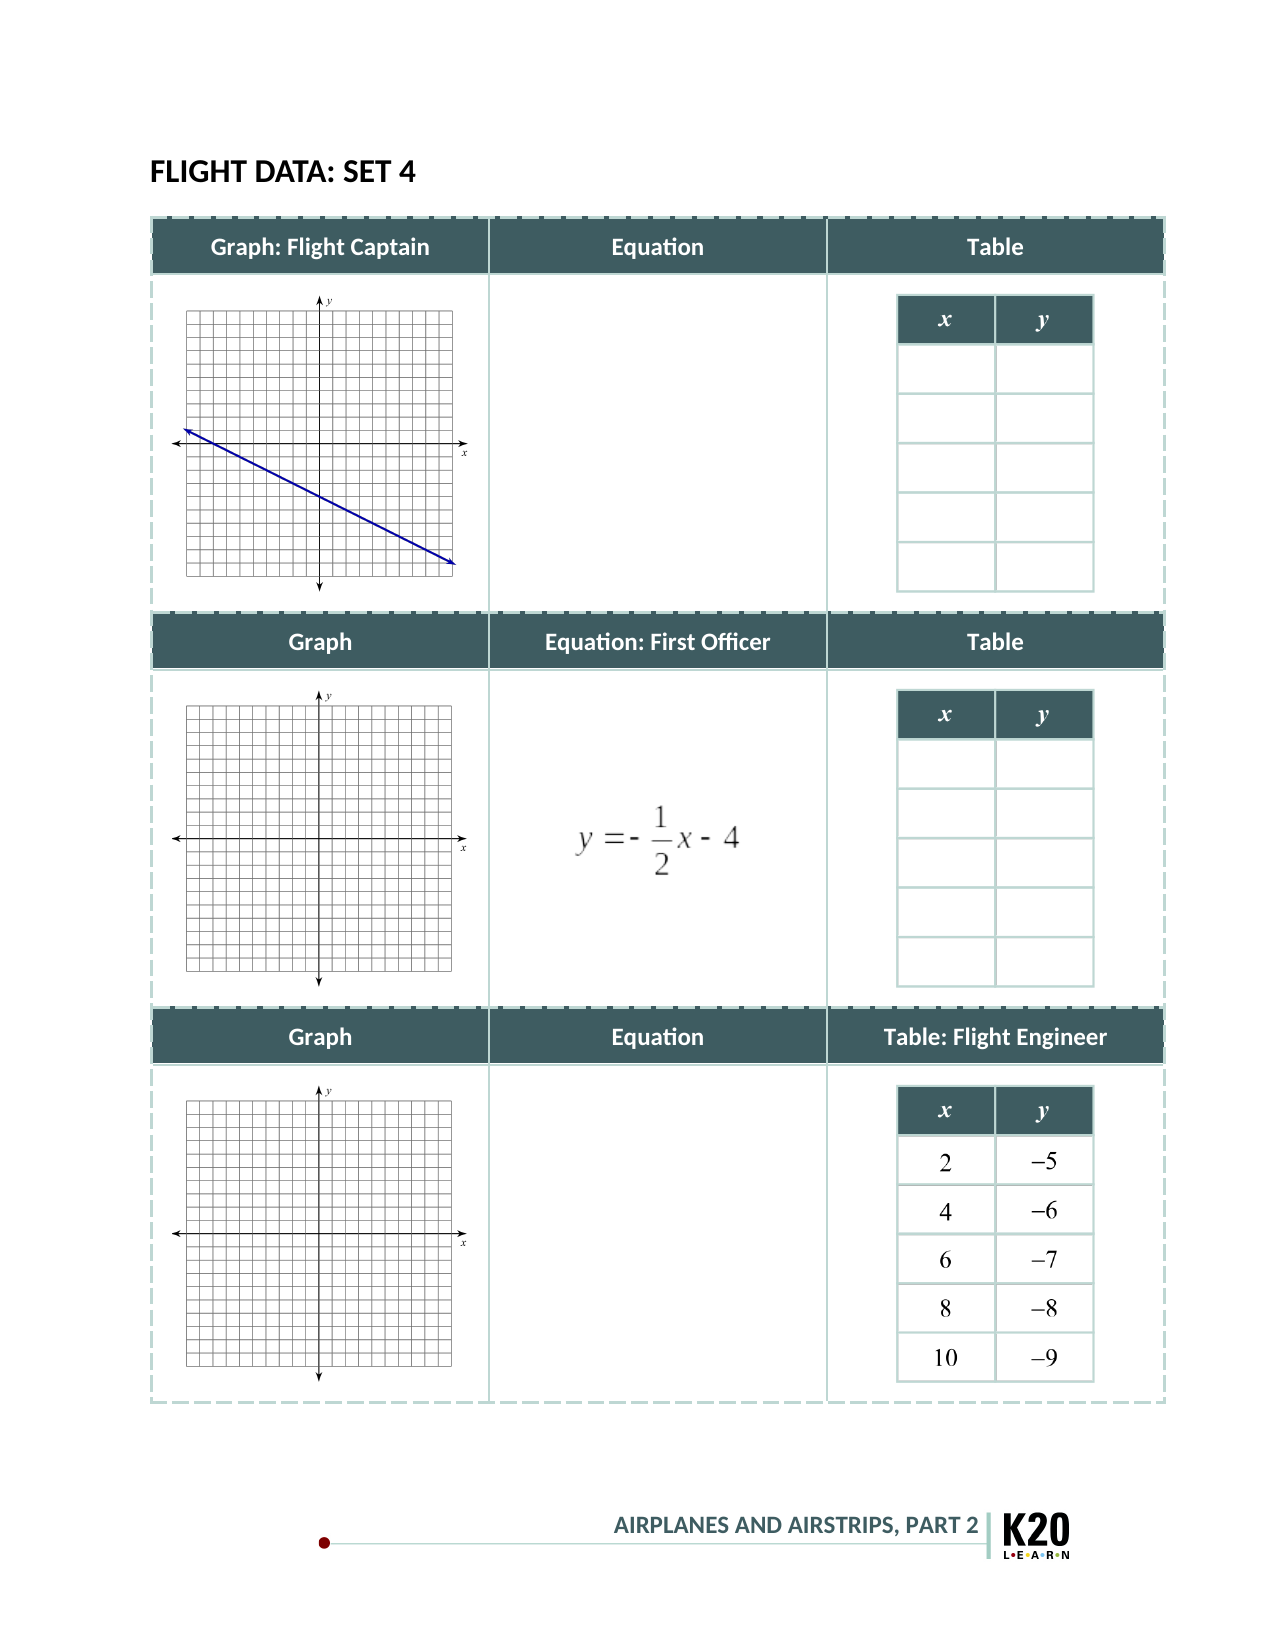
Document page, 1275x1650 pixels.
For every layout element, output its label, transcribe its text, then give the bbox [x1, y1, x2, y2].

picture [172, 1083, 469, 1384]
table_cell Table [828, 611, 1164, 668]
table_cell [490, 671, 826, 1006]
picture [893, 293, 1097, 594]
picture [172, 688, 469, 989]
table_cell [152, 1064, 488, 1401]
picture [893, 1083, 1098, 1384]
table_header Equation [490, 216, 827, 273]
table_cell [828, 1064, 1164, 1401]
table_cell Graph [152, 611, 488, 668]
table_cell [490, 275, 826, 611]
table_header Table [828, 216, 1164, 273]
table_cell Equation: First Officer [490, 611, 826, 668]
table_cell [490, 1066, 826, 1401]
table_cell Equation [490, 1006, 826, 1063]
picture [171, 293, 470, 594]
table_cell Table: Flight Engineer [828, 1006, 1164, 1063]
picture [893, 688, 1097, 989]
picture [318, 1509, 1069, 1562]
table_cell [828, 275, 1164, 611]
table_cell [828, 670, 1164, 1006]
table_cell [152, 275, 488, 611]
table_cell [152, 670, 488, 1006]
table_header Graph: Flight Captain [152, 216, 488, 273]
title Flight Data: Set 4 [150, 150, 1125, 191]
table_cell Graph [152, 1006, 488, 1063]
